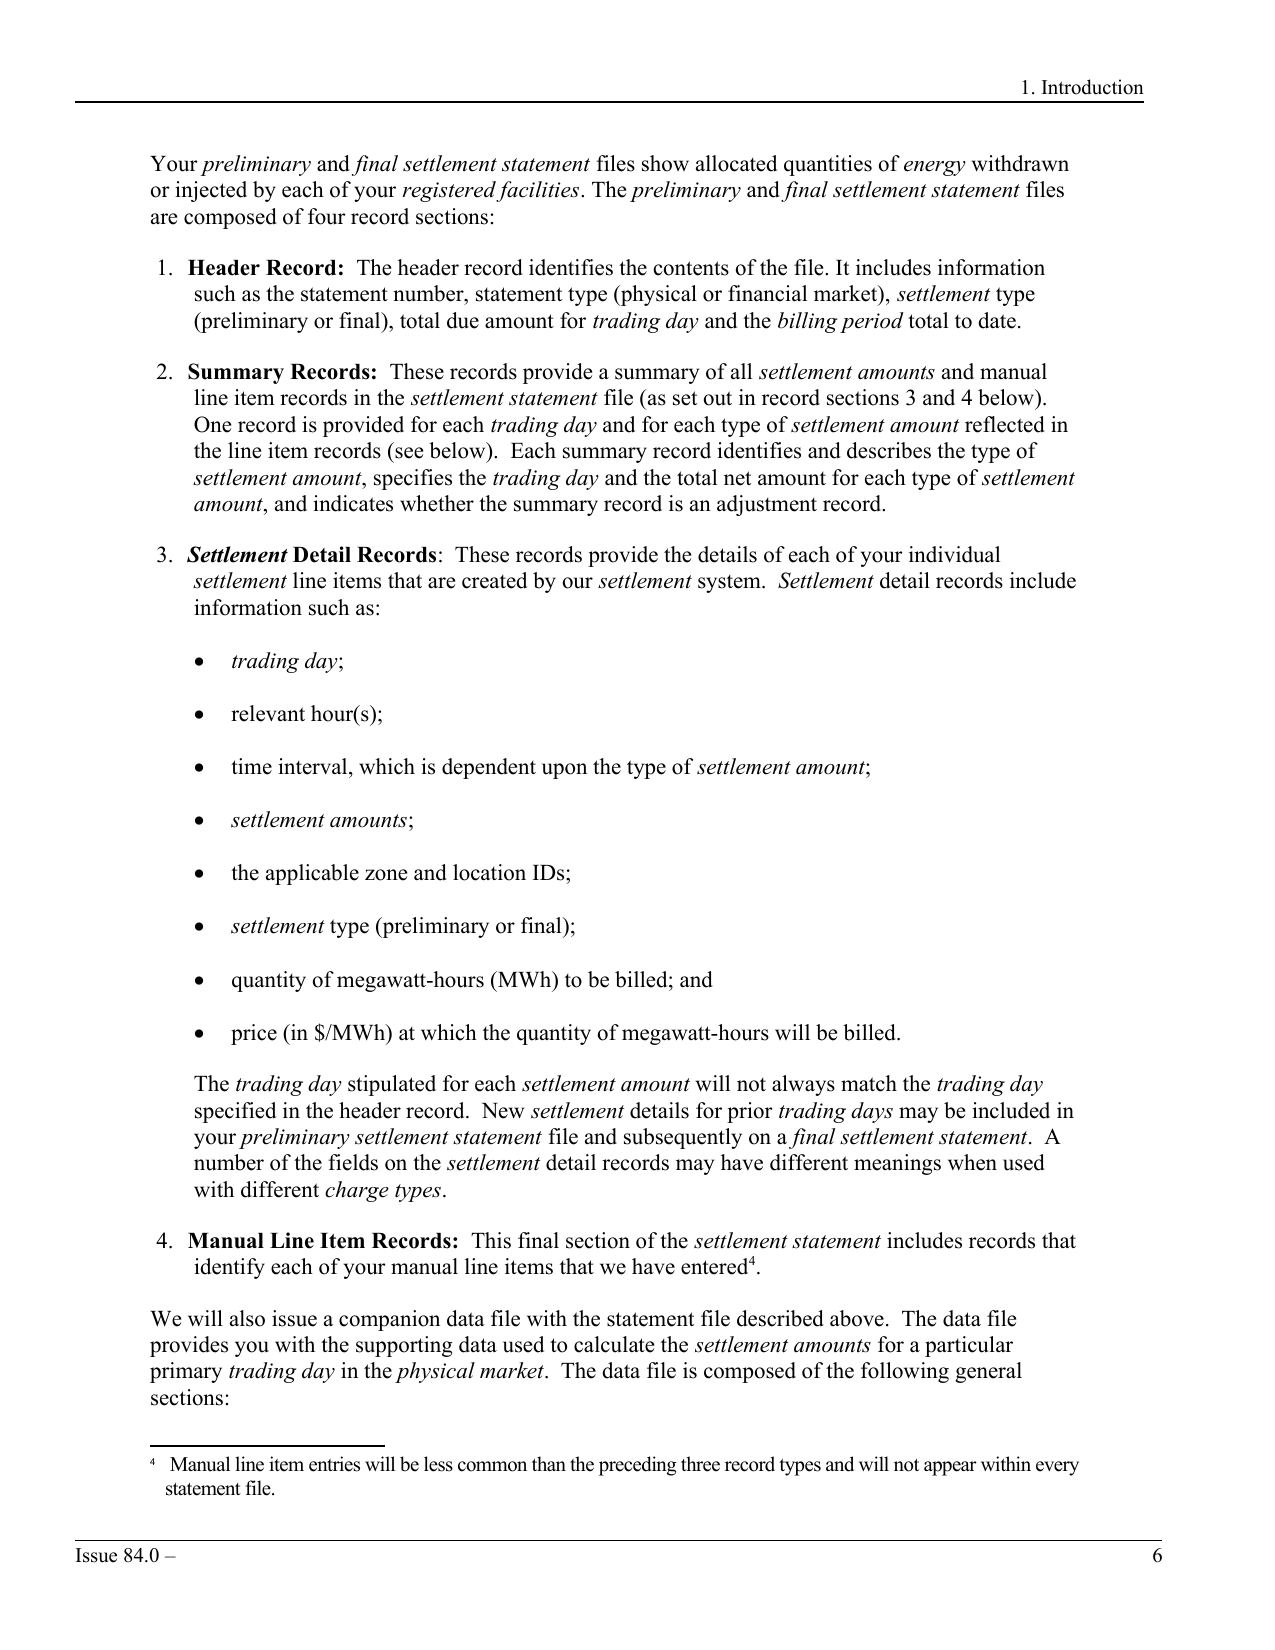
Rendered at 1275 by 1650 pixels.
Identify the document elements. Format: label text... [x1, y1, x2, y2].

text Your preliminary and final settlement statement files show allocated quantities of energy withdrawn or injected by each of your registered facilities. The preliminary and final settlement statement files are composed of four record sections: [150, 150, 1087, 229]
list Manual Line Item Records: This final section of the settlement statement includes records that identify each of your manual line items that we have entered. [156, 1227, 1087, 1280]
list Settlement Detail Records: These records provide the details of each of your individual settlement line items that are created by our settlement system. Settlement detail records include information such as: [156, 541, 1087, 620]
list time interval, which is dependent upon the type of settlement amount; [194, 752, 1087, 780]
list Summary Records: These records provide a summary of all settlement amounts and manual line item records in the settlement statement file (as set out in record sections 3 and 4 below). One record is provided for each trading day and for each type of settlement amount reflected in the line item records (see below). Each summary record identifies and describes the type of settlement amount, specifies the trading day and the total net amount for each type of settlement amount, and indicates whether the summary record is an adjustment record. [156, 358, 1087, 516]
list settlement amounts; [194, 805, 1087, 833]
list trading day; [194, 645, 1087, 673]
text We will also issue a companion data file with the statement file described above. The data file provides you with the supporting data used to calculate the settlement amounts for a particular primary trading day in the physical market. The data file is composed of the following general sections: [150, 1305, 1087, 1410]
list relevant hour(s); [194, 698, 1087, 727]
text The trading day stipulated for each settlement amount will not always match the trading day specified in the header record. New settlement details for prior trading days may be included in your preliminary settlement statement file and subsequently on a final settlement statement. A number of the fields on the settlement detail records may have different meanings when used with different charge types. [194, 1070, 1087, 1202]
list quantity of megawatt-hours (MWh) to be billed; and [194, 964, 1087, 992]
list Header Record: The header record identifies the contents of the file. It includes information such as the statement number, statement type (physical or financial market), settlement type (preliminary or final), total due amount for trading day and the billing period total to date. [156, 254, 1087, 333]
list settlement type (preliminary or final); [194, 911, 1087, 939]
list price (in $/MWh) at which the quantity of megawatt-hours will be billed. [194, 1017, 1087, 1045]
list the applicable zone and location IDs; [194, 858, 1087, 886]
